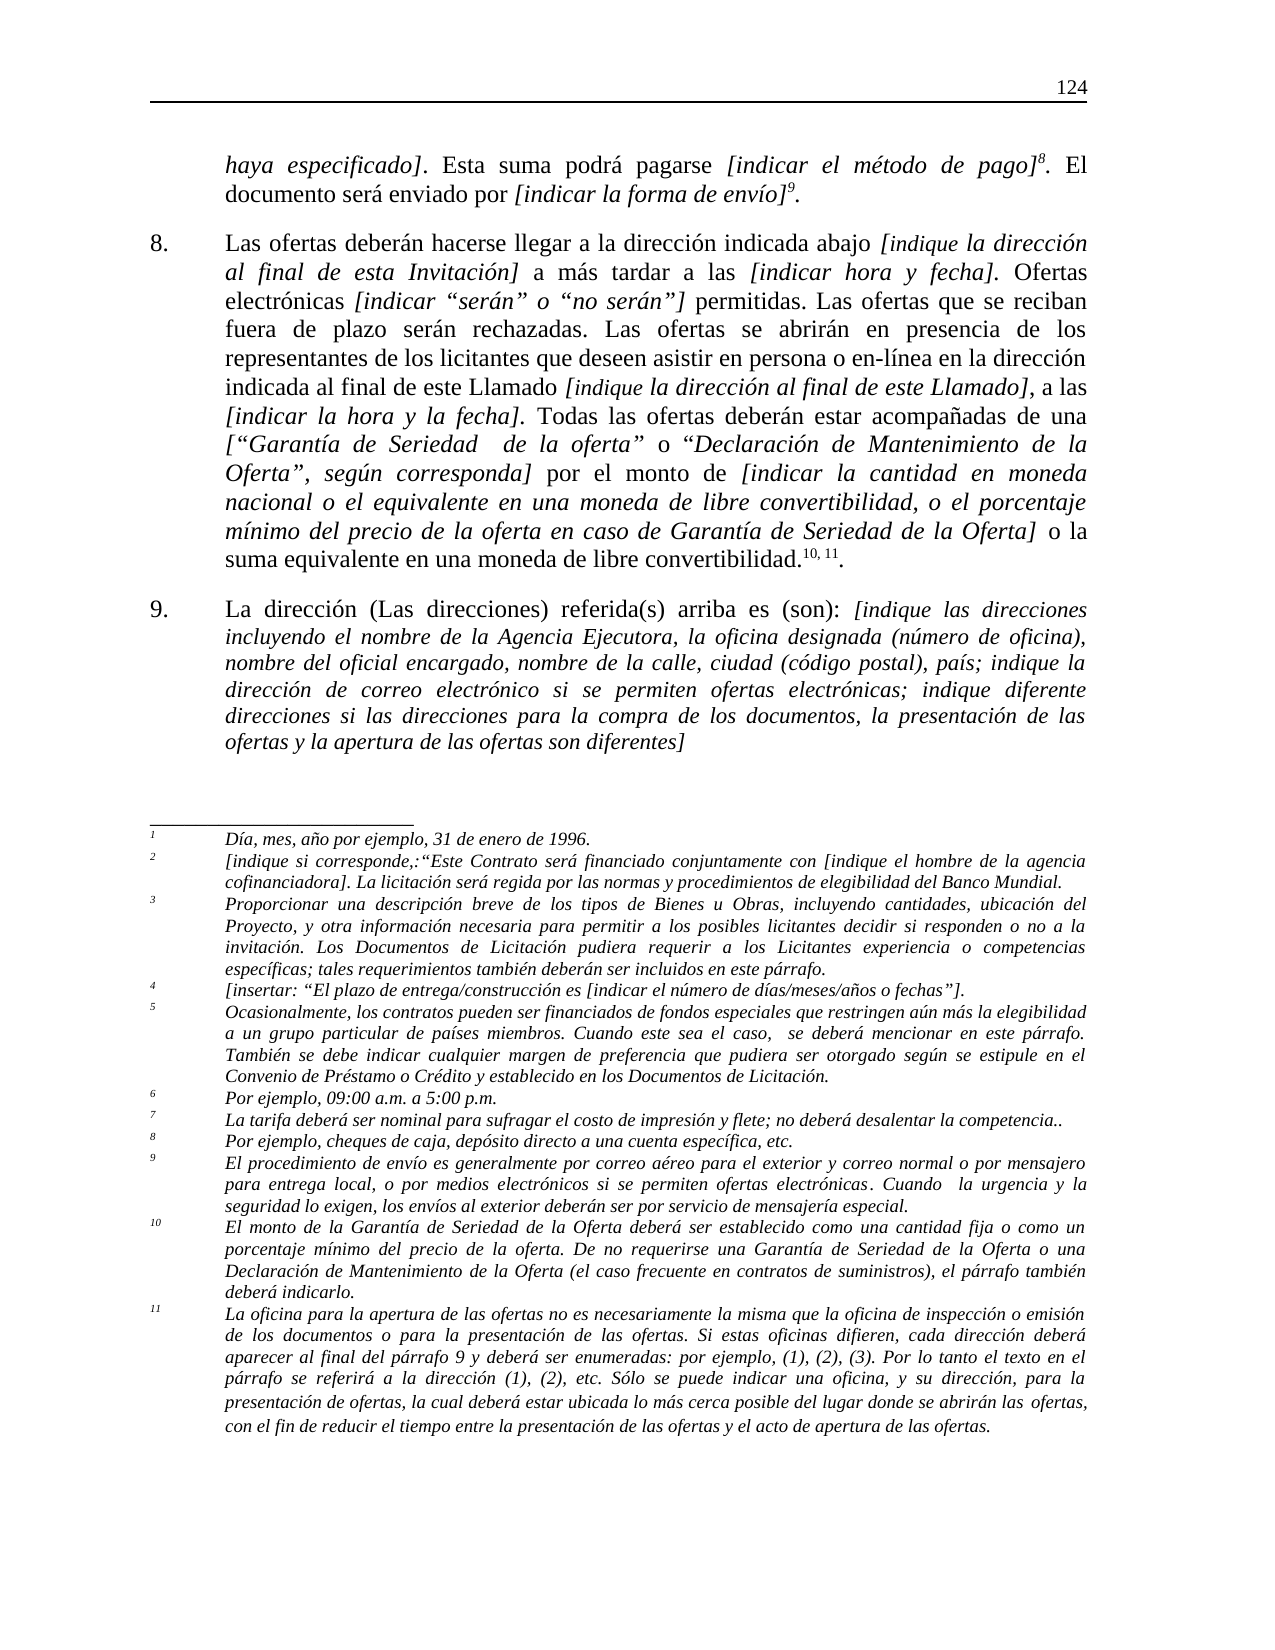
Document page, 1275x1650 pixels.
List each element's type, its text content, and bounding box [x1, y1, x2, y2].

text 2 [indique si corresponde,:“Este Contrato será financiado conjuntamente con [indique el hombre de la agencia cofinanciadora]. La licitación será regida por las normas y procedimientos de elegibilidad del Banco Mundial. [150, 850, 1087, 893]
text 1 Día, mes, año por ejemplo, 31 de enero de 1996. [150, 828, 1087, 850]
text _______________________ [150, 802, 1087, 828]
text 9 El procedimiento de envío es generalmente por correo aéreo para el exterior y correo normal o por mensajero para entrega local, o por medios electrónicos si se permiten ofertas electrónicas. Cuando la urgencia y la seguridad lo exigen, los envíos al exterior deberán ser por servicio de mensajería especial. [150, 1152, 1087, 1216]
text 7 La tarifa deberá ser nominal para sufragar el costo de impresión y flete; no deberá desalentar la competencia.. [150, 1108, 1087, 1130]
text 10 El monto de la Garantía de Seriedad de la Oferta deberá ser establecido como una cantidad fija o como un porcentaje mínimo del precio de la oferta. De no requerirse una Garantía de Seriedad de la Oferta o una Declaración de Mantenimiento de la Oferta (el caso frecuente en contratos de suministros), el párrafo también deberá indicarlo. [150, 1216, 1087, 1303]
text 5 Ocasionalmente, los contratos pueden ser financiados de fondos especiales que restringen aún más la elegibilidad a un grupo particular de países miembros. Cuando este sea el caso, se deberá mencionar en este párrafo. También se debe indicar cualquier margen de preferencia que pudiera ser otorgado según se estipule en el Convenio de Préstamo o Crédito y establecido en los Documentos de Licitación. [150, 1001, 1087, 1087]
text 6 Por ejemplo, 09:00 a.m. a 5:00 p.m. [150, 1087, 1087, 1108]
text 3 Proporcionar una descripción breve de los tipos de Bienes u Obras, incluyendo cantidades, ubicación del Proyecto, y otra información necesaria para permitir a los posibles licitantes decidir si responden o no a la invitación. Los Documentos de Licitación pudiera requerir a los Licitantes experiencia o competencias específicas; tales requerimientos también deberán ser incluidos en este párrafo. [150, 893, 1087, 979]
text 9. La dirección (Las direcciones) referida(s) arriba es (son): [indique las direcciones incluyendo el nombre de la Agencia Ejecutora, la oficina designada (número de oficina), nombre del oficial encargado, nombre de la calle, ciudad (código postal), país; indique la dirección de correo electrónico si se permiten ofertas electrónicas; indique diferente direcciones si las direcciones para la compra de los documentos, la presentación de las ofertas y la apertura de las ofertas son diferentes] [150, 594, 1087, 755]
text 8. Las ofertas deberán hacerse llegar a la dirección indicada abajo [indique la dirección al final de esta Invitación] a más tardar a las [indicar hora y fecha]. Ofertas electrónicas [indicar “serán” o “no serán”] permitidas. Las ofertas que se reciban fuera de plazo serán rechazadas. Las ofertas se abrirán en presencia de los representantes de los licitantes que deseen asistir en persona o en-línea en la dirección indicada al final de este Llamado [indique la dirección al final de este Llamado], a las [indicar la hora y la fecha]. Todas las ofertas deberán estar acompañadas de una [“Garantía de Seriedad de la oferta” o “Declaración de Mantenimiento de la Oferta”, según corresponda] por el monto de [indicar la cantidad en moneda nacional o el equivalente en una moneda de libre convertibilidad, o el porcentaje mínimo del precio de la oferta en caso de Garantía de Seriedad de la Oferta] o la suma equivalente en una moneda de libre convertibilidad.10, 11. [150, 228, 1087, 573]
text 8 Por ejemplo, cheques de caja, depósito directo a una cuenta específica, etc. [150, 1130, 1087, 1152]
text 4 [insertar: “El plazo de entrega/construcción es [indicar el número de días/meses/años o fechas”]. [150, 979, 1087, 1001]
text 11 La oficina para la apertura de las ofertas no es necesariamente la misma que la oficina de inspección o emisión de los documentos o para la presentación de las ofertas. Si estas oficinas difieren, cada dirección deberá aparecer al final del párrafo 9 y deberá ser enumeradas: por ejemplo, (1), (2), (3). Por lo tanto el texto en el párrafo se referirá a la dirección (1), (2), etc. Sólo se puede indicar una oficina, y su dirección, para la presentación de ofertas, la cual deberá estar ubicada lo más cerca posible del lugar donde se abrirán las ofertas, con el fin de reducir el tiempo entre la presentación de las ofertas y el acto de apertura de las ofertas. [150, 1303, 1087, 1437]
